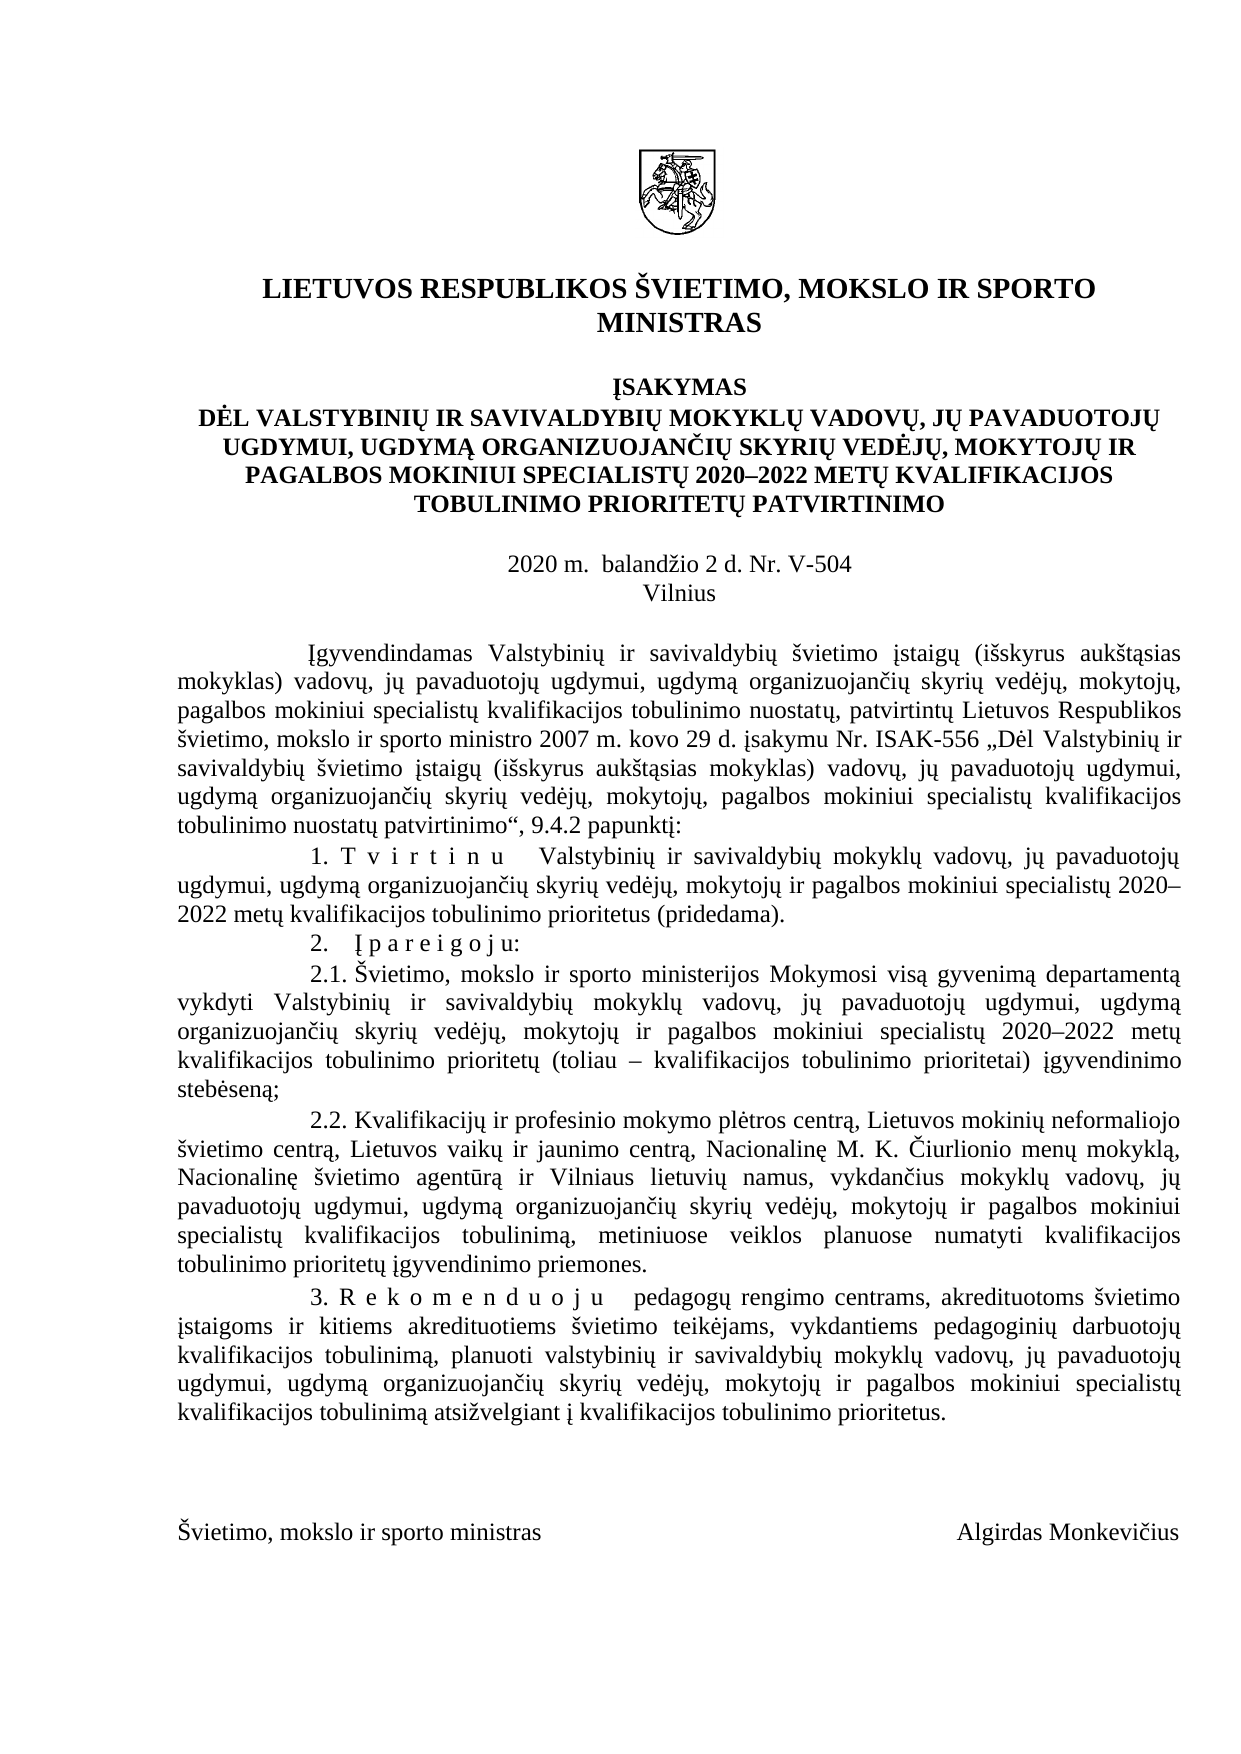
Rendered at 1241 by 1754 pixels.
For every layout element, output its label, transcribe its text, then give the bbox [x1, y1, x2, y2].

text DĖL VALSTYBINIŲ IR SAVIVALDYBIŲ MOKYKLŲ VADOVŲ, JŲ PAVADUOTOJŲ UGDYMUI, UGDYMĄ ORGANIZUOJANČIŲ SKYRIŲ VEDĖJŲ, MOKYTOJŲ IR PAGALBOS MOKINIUI SPECIALISTŲ 2020–2022 METŲ KVALIFIKACIJOS TOBULINIMO prioritetų PAtvirtinimo [177, 403, 1182, 518]
text 2.1. Švietimo, mokslo ir sporto ministerijos Mokymosi visą gyvenimą departamentą vykdyti Valstybinių ir savivaldybių mokyklų vadovų, jų pavaduotojų ugdymui, ugdymą organizuojančių skyrių vedėjų, mokytojų ir pagalbos mokiniui specialistų 2020–2022 metų kvalifikacijos tobulinimo prioritetų (toliau – kvalifikacijos tobulinimo prioritetai) įgyvendinimo stebėseną; [177, 959, 1182, 1102]
picture [634, 147, 724, 238]
text 3. R e k o m e n d u o j u pedagogų rengimo centrams, akredituotoms švietimo įstaigoms ir kitiems akredituotiems švietimo teikėjams, vykdantiems pedagoginių darbuotojų kvalifikacijos tobulinimą, planuoti valstybinių ir savivaldybių mokyklų vadovų, jų pavaduotojų ugdymui, ugdymą organizuojančių skyrių vedėjų, mokytojų ir pagalbos mokiniui specialistų kvalifikacijos tobulinimą atsižvelgiant į kvalifikacijos tobulinimo prioritetus. [177, 1282, 1182, 1426]
text 1. T v i r t i n u Valstybinių ir savivaldybių mokyklų vadovų, jų pavaduotojų ugdymui, ugdymą organizuojančių skyrių vedėjų, mokytojų ir pagalbos mokiniui specialistų 2020–2022 metų kvalifikacijos tobulinimo prioritetus (pridedama). [177, 841, 1182, 928]
text ĮSAKYMAS [177, 372, 1182, 401]
text 2.2. Kvalifikacijų ir profesinio mokymo plėtros centrą, Lietuvos mokinių neformaliojo švietimo centrą, Lietuvos vaikų ir jaunimo centrą, Nacionalinę M. K. Čiurlionio menų mokyklą, Nacionalinę švietimo agentūrą ir Vilniaus lietuvių namus, vykdančius mokyklų vadovų, jų pavaduotojų ugdymui, ugdymą organizuojančių skyrių vedėjų, mokytojų ir pagalbos mokiniui specialistų kvalifikacijos tobulinimą, metiniuose veiklos planuose numatyti kvalifikacijos tobulinimo prioritetų įgyvendinimo priemones. [177, 1105, 1182, 1277]
text 2. Į p a r e i g o j u: [177, 928, 1182, 956]
text Švietimo, mokslo ir sporto ministras Algirdas Monkevičius [177, 1517, 1182, 1545]
text Įgyvendindamas Valstybinių ir savivaldybių švietimo įstaigų (išskyrus aukštąsias mokyklas) vadovų, jų pavaduotojų ugdymui, ugdymą organizuojančių skyrių vedėjų, mokytojų, pagalbos mokiniui specialistų kvalifikacijos tobulinimo nuostatų, patvirtintų Lietuvos Respublikos švietimo, mokslo ir sporto ministro 2007 m. kovo 29 d. įsakymu Nr. ISAK-556 „Dėl Valstybinių ir savivaldybių švietimo įstaigų (išskyrus aukštąsias mokyklas) vadovų, jų pavaduotojų ugdymui, ugdymą organizuojančių skyrių vedėjų, mokytojų, pagalbos mokiniui specialistų kvalifikacijos tobulinimo nuostatų patvirtinimo“, 9.4.2 papunktį: [177, 638, 1182, 839]
text LIETUVOS RESPUBLIKOS ŠVIETIMO, MOKSLO IR SPORTO MINISTRAS [177, 271, 1182, 338]
text 2020 m. balandžio 2 d. Nr. V-504 [177, 549, 1182, 578]
